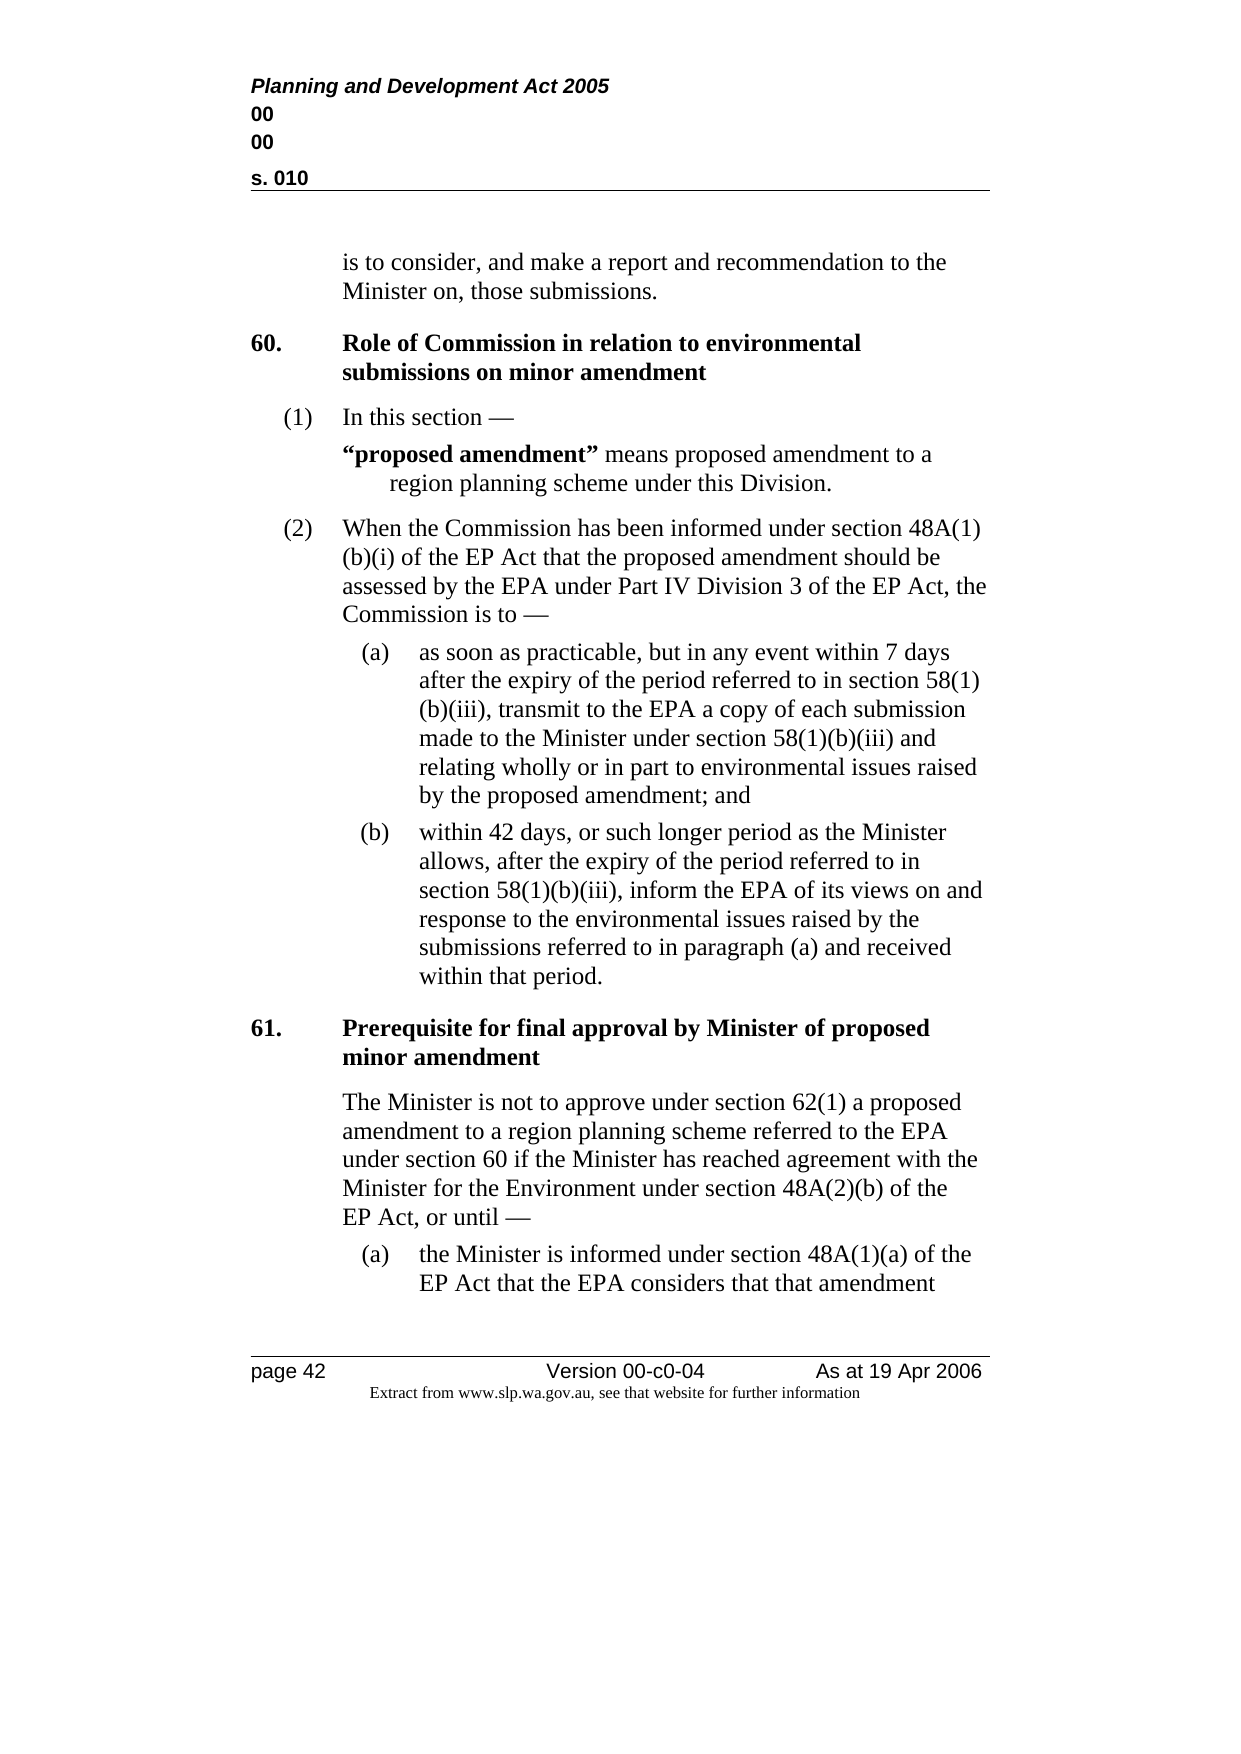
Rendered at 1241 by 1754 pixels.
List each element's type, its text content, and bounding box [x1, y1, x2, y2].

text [251, 247, 990, 305]
text (b) within 42 days, or such longer period as the Minister allows, after the expiry of the period referred to in section 58(1)(b)(iii), inform the EPA of its views on and response to the environmental issues raised by the submissions referred to in paragraph (a) and received within that period. [251, 817, 990, 990]
text (1) In this section — [251, 402, 990, 431]
text The Minister is not to approve under section 62(1) a proposed amendment to a region planning scheme referred to the EPA under section 60 if the Minister has reached agreement with the Minister for the Environment under section 48A(2)(b) of the EP Act, or until — [251, 1087, 990, 1231]
text (2) When the Commission has been informed under section 48A(1)(b)(i) of the EP Act that the proposed amendment should be assessed by the EPA under Part IV Division 3 of the EP Act, the Commission is to — [251, 513, 990, 628]
subtitle 60. Role of Commission in relation to environmental submissions on minor amendment [251, 328, 990, 385]
text “proposed amendment” means proposed amendment to a region planning scheme under this Division. [251, 439, 990, 497]
text (a) as soon as practicable, but in any event within 7 days after the expiry of the period referred to in section 58(1)(b)(iii), transmit to the EPA a copy of each submission made to the Minister under section 58(1)(b)(iii) and relating wholly or in part to environmental issues raised by the proposed amendment; and [251, 637, 990, 809]
subtitle 61. Prerequisite for final approval by Minister of proposed minor amendment [251, 1013, 990, 1070]
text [251, 1239, 990, 1297]
